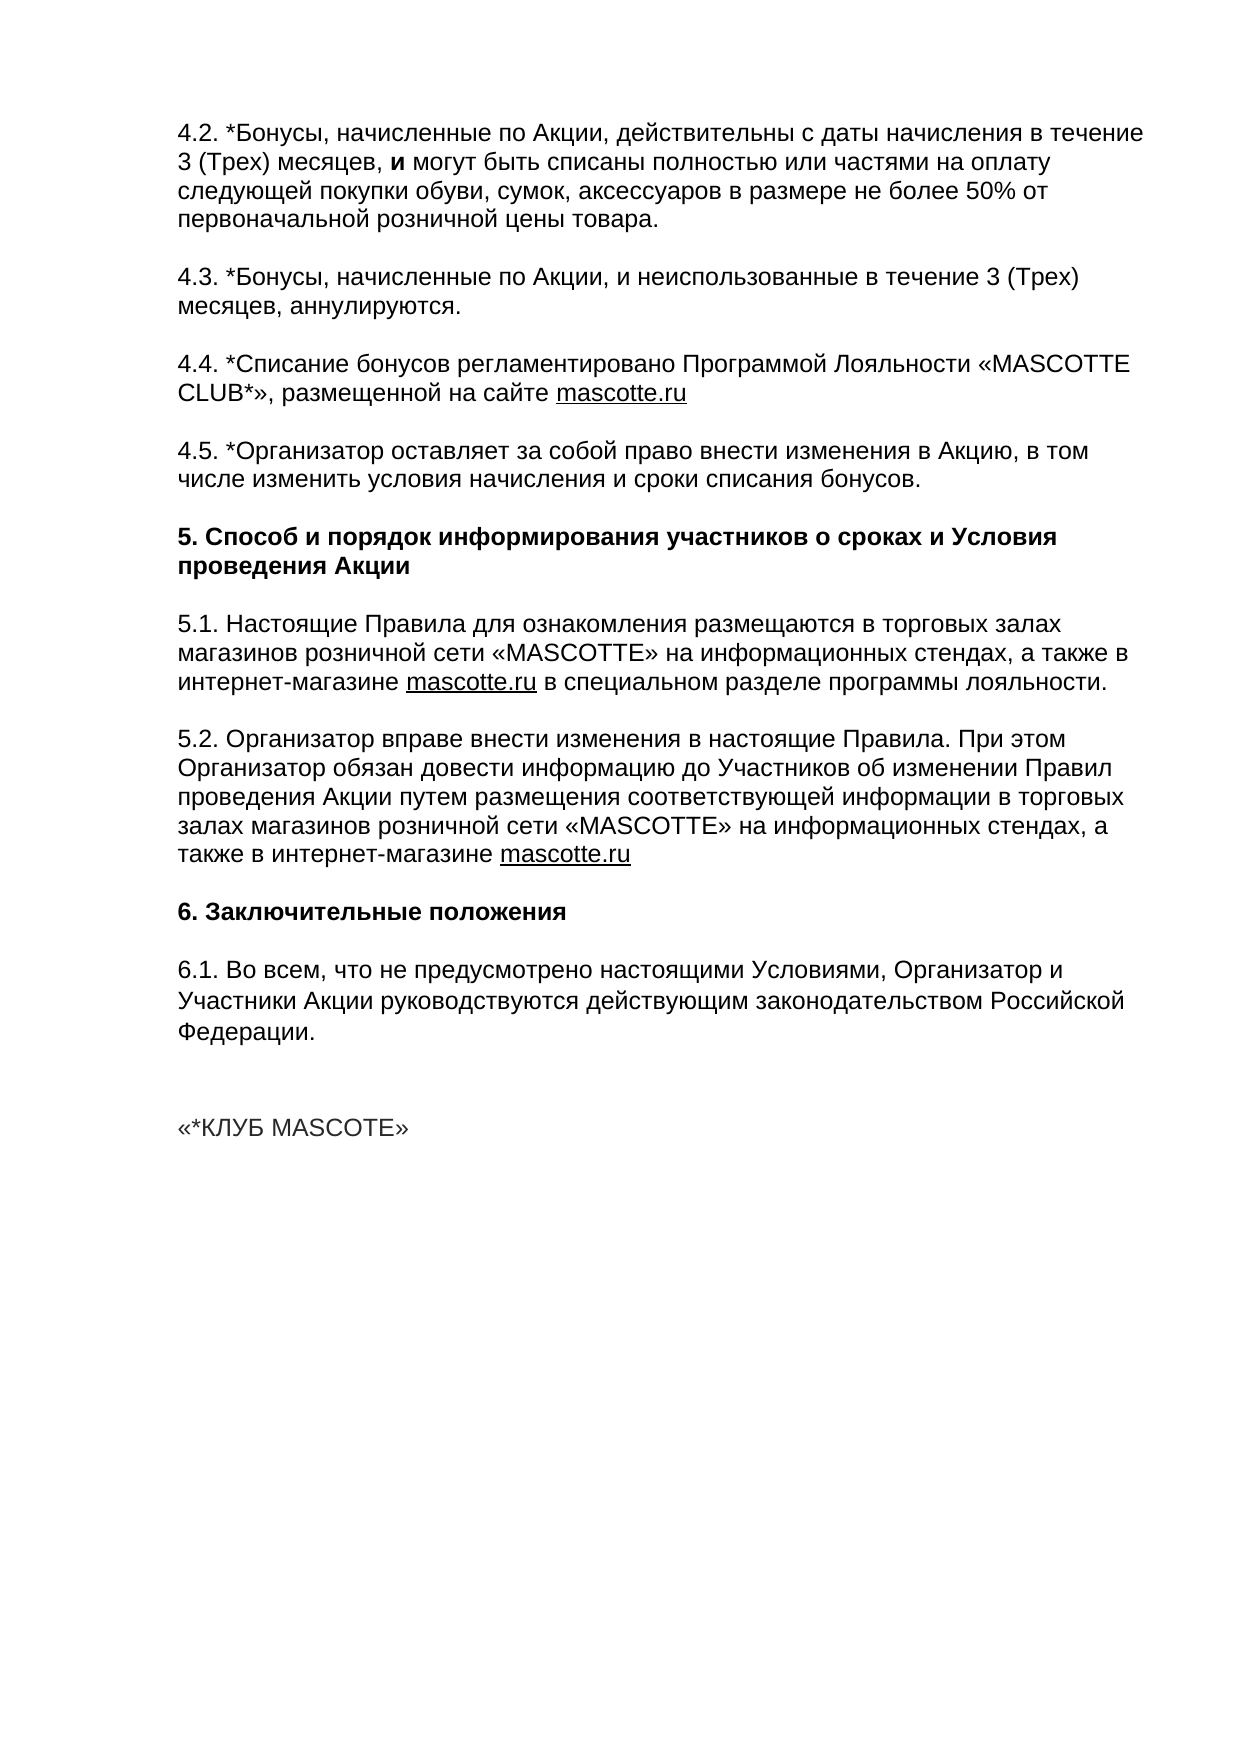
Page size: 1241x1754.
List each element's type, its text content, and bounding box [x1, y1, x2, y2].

text 4.2. *Бонусы, начисленные по Акции, действительны с даты начисления в течение 3 (Трех) месяцев, и могут быть списаны полностью или частями на оплату следующей покупки обуви, сумок, аксессуаров в размере не более 50% от первоначальной розничной цены товара. [177, 118, 1152, 233]
text 6.1. Во всем, что не предусмотрено настоящими Условиями, Организатор и Участники Акции руководствуются действующим законодательством Российской Федерации. [177, 955, 1152, 1046]
text 5.2. Организатор вправе внести изменения в настоящие Правила. При этом Организатор обязан довести информацию до Участников об изменении Правил проведения Акции путем размещения соответствующей информации в торговых залах магазинов розничной сети «MASCOTTE» на информационных стендах, а также в интернет-магазине mascotte.ru [177, 724, 1152, 868]
text 6. Заключительные положения [177, 897, 1152, 926]
text 4.5. *Организатор оставляет за собой право внести изменения в Акцию, в том числе изменить условия начисления и сроки списания бонусов. [177, 436, 1152, 493]
text 5.1. Настоящие Правила для ознакомления размещаются в торговых залах магазинов розничной сети «MASCOTTE» на информационных стендах, а также в интернет-магазине mascotte.ru в специальном разделе программы лояльности. [177, 609, 1152, 695]
text «*КЛУБ MASCOTE» [177, 1113, 1152, 1141]
text 4.4. *Списание бонусов регламентировано Программой Лояльности «MASCOTTE CLUB*», размещенной на сайте mascotte.ru [177, 349, 1152, 406]
text 4.3. *Бонусы, начисленные по Акции, и неиспользованные в течение 3 (Трех) месяцев, аннулируются. [177, 262, 1152, 320]
text 5. Способ и порядок информирования участников о сроках и Условия проведения Акции [177, 522, 1152, 580]
